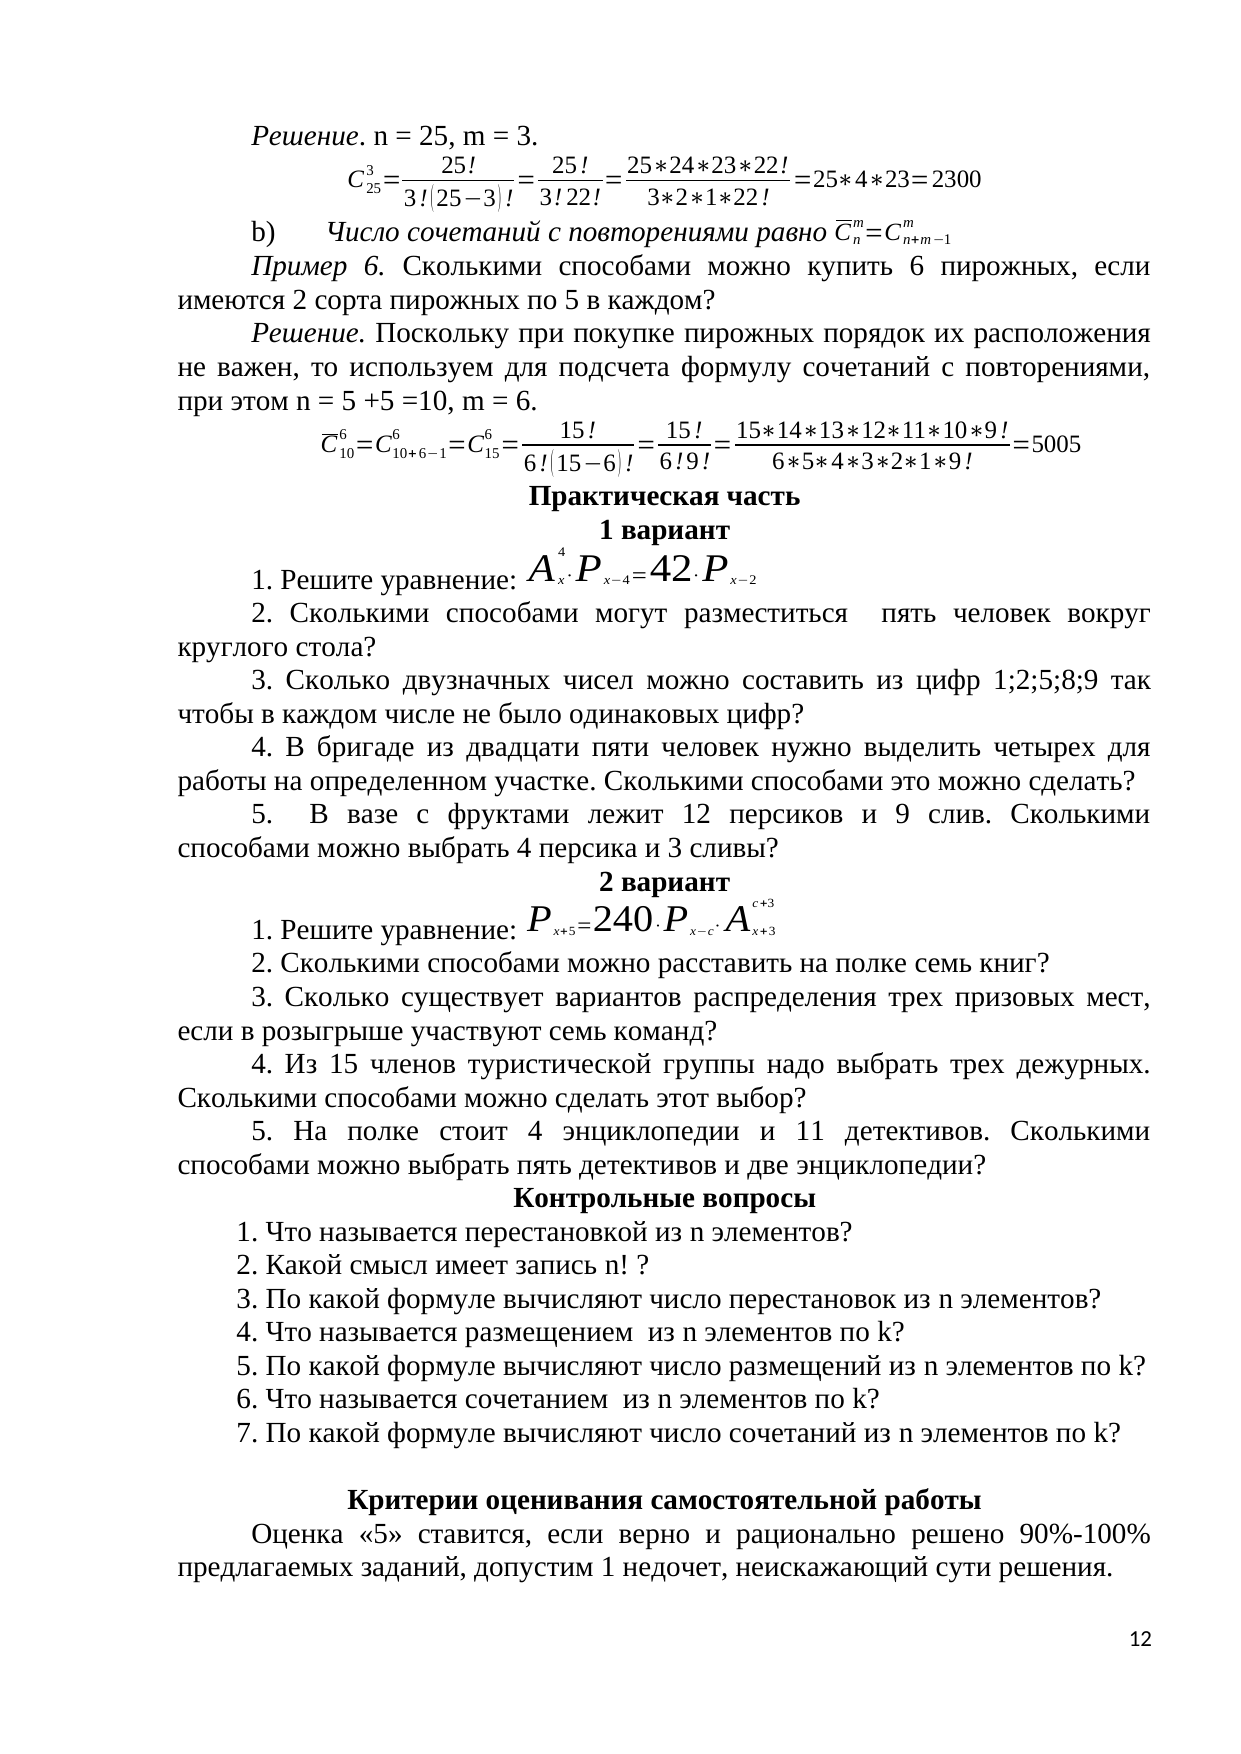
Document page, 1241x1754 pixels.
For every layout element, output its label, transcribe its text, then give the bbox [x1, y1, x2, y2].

text 7. По какой формуле вычисляют число сочетаний из n элементов по k? [177, 1415, 1152, 1449]
text 2. Сколькими способами можно расставить на полке семь книг? [177, 946, 1152, 979]
text 5. На полке стоит 4 энциклопедии и 11 детективов. Сколькими способами можно выбрать пять детективов и две энциклопедии? [177, 1113, 1152, 1180]
text Контрольные вопросы [177, 1180, 1152, 1214]
text 3. По какой формуле вычисляют число перестановок из n элементов? [177, 1281, 1152, 1314]
text 2 вариант [177, 864, 1152, 897]
text 1. Решите уравнение: [177, 897, 1152, 946]
text Оценка «5» ставится, если верно и рационально решено 90%-100% предлагаемых заданий, допустим 1 недочет, неискажающий сути решения. [177, 1516, 1152, 1583]
text Пример 6. Сколькими способами можно купить 6 пирожных, если имеются 2 сорта пирожных по 5 в каждом? [177, 248, 1152, 316]
text 4. Из 15 членов туристической группы надо выбрать трех дежурных. Сколькими способами можно сделать этот выбор? [177, 1046, 1152, 1113]
text 3. Сколько существует вариантов распределения трех призовых мест, если в розыгрыше участвуют семь команд? [177, 979, 1152, 1046]
text 2. Какой смысл имеет запись n! ? [177, 1247, 1152, 1281]
text 1. Что называется перестановкой из n элементов? [177, 1214, 1152, 1247]
text 1 вариант [177, 512, 1152, 545]
text 5. В вазе с фруктами лежит 12 персиков и 9 слив. Сколькими способами можно выбрать 4 персика и 3 сливы? [177, 797, 1152, 864]
text 5. По какой формуле вычисляют число размещений из n элементов по k? [177, 1348, 1152, 1382]
list Число сочетаний с повторениями равно [177, 214, 1152, 248]
text Решение. n = 25, m = 3. [177, 118, 1152, 152]
text 2. Сколькими способами могут разместиться пять человек вокруг круглого стола? [177, 595, 1152, 662]
text 4. В бригаде из двадцати пяти человек нужно выделить четырех для работы на определенном участке. Сколькими способами это можно сделать? [177, 729, 1152, 797]
text 3. Сколько двузначных чисел можно составить из цифр 1;2;5;8;9 так чтобы в каждом числе не было одинаковых цифр? [177, 662, 1152, 729]
text 6. Что называется сочетанием из n элементов по k? [177, 1382, 1152, 1415]
text 4. Что называется размещением из n элементов по k? [177, 1314, 1152, 1348]
list Критерии оценивания самостоятельной работы [177, 1482, 1152, 1516]
text Решение. Поскольку при покупке пирожных порядок их расположения не важен, то используем для подсчета формулу сочетаний с повторениями, при этом n = 5 +5 =10, m = 6. [177, 316, 1152, 416]
text 1. Решите уравнение: [177, 545, 1152, 595]
text Практическая часть [177, 478, 1152, 512]
